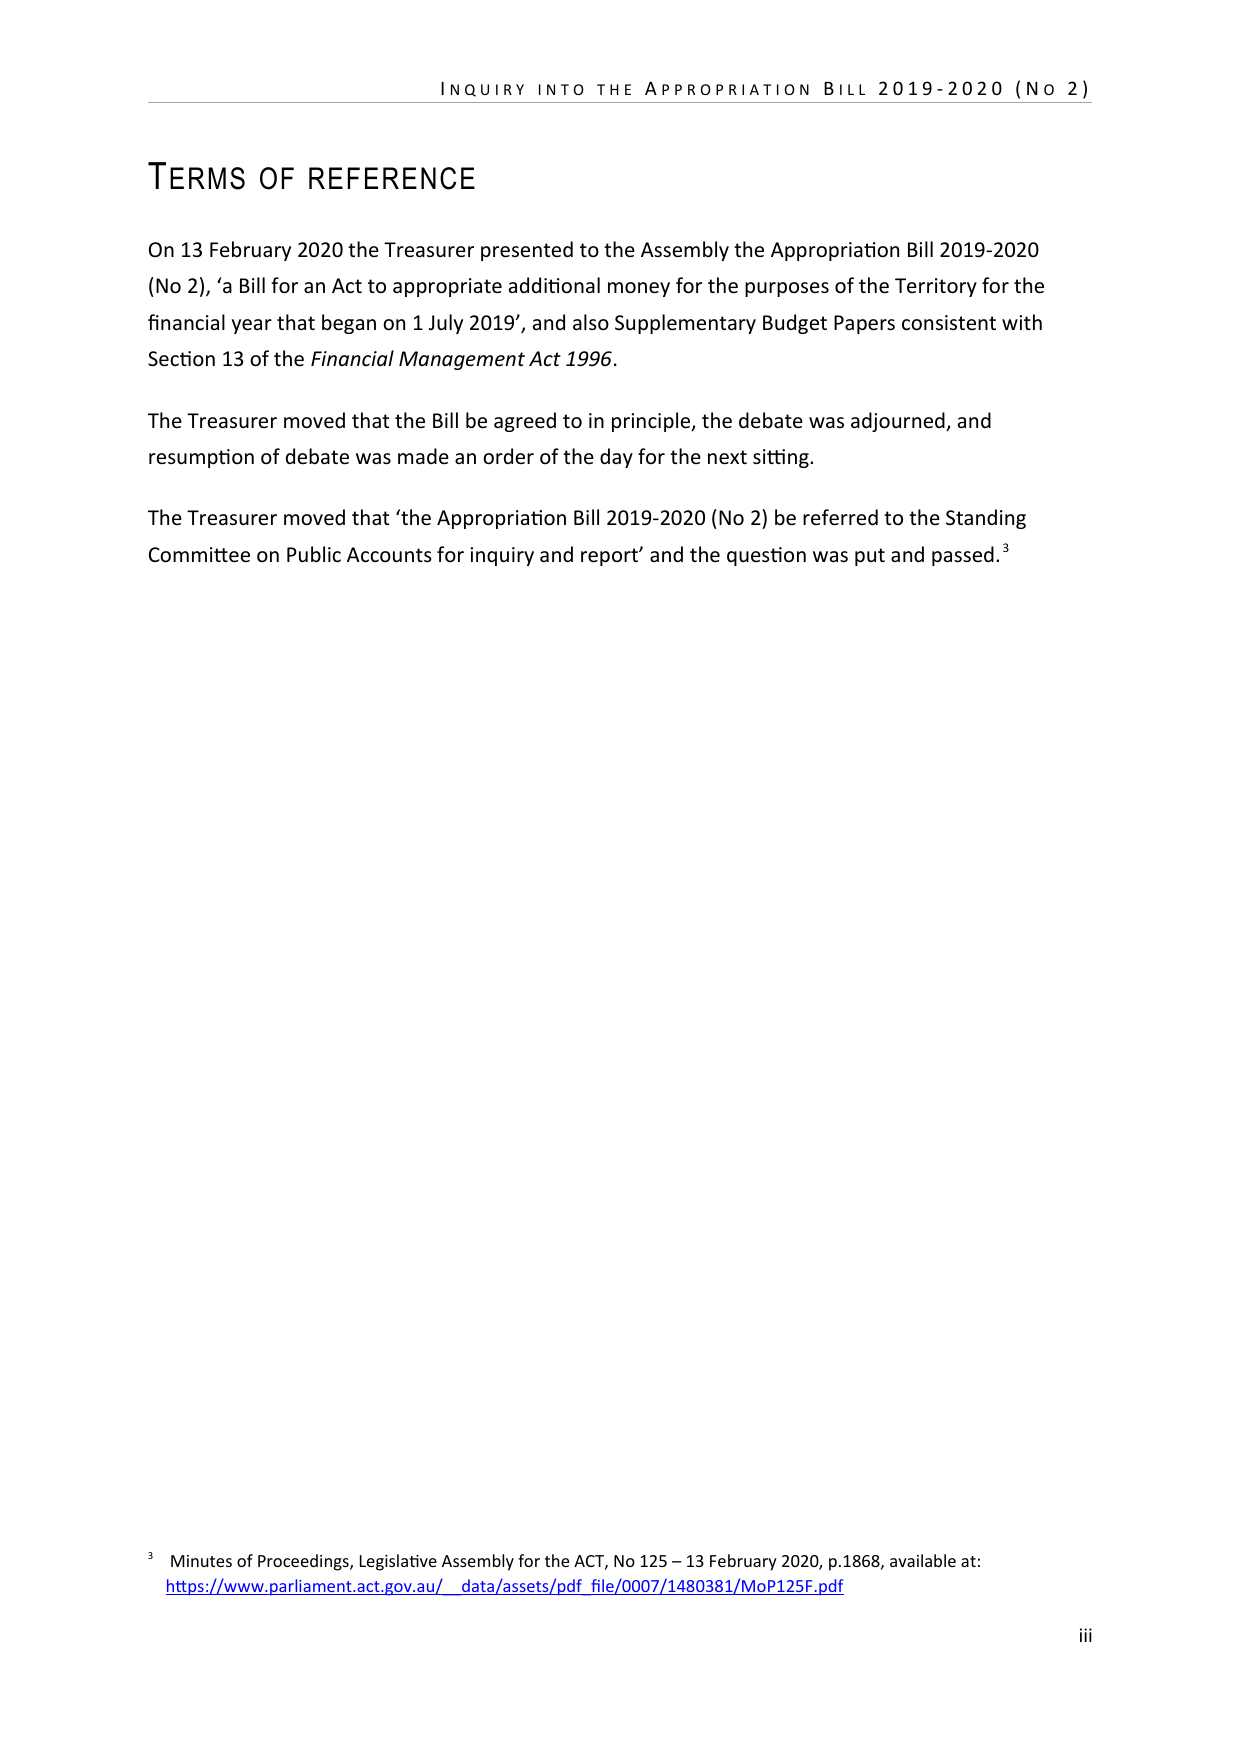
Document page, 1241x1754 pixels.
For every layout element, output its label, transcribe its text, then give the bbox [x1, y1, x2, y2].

text The Treasurer moved that ‘the Appropriation Bill 2019-2020 (No 2) be referred to the Standing Committee on Public Accounts for inquiry and report’ and the question was put and passed. [148, 503, 1092, 568]
subtitle Terms of reference [148, 154, 1092, 197]
text The Treasurer moved that the Bill be agreed to in principle, the debate was adjourned, and resumption of debate was made an order of the day for the next sitting. [148, 406, 1092, 470]
text On 13 February 2020 the Treasurer presented to the Assembly the Appropriation Bill 2019-2020 (No 2), ‘a Bill for an Act to appropriate additional money for the purposes of the Territory for the financial year that began on 1 July 2019’, and also Supplementary Budget Papers consistent with Section 13 of the Financial Management Act 1996. [148, 235, 1092, 372]
